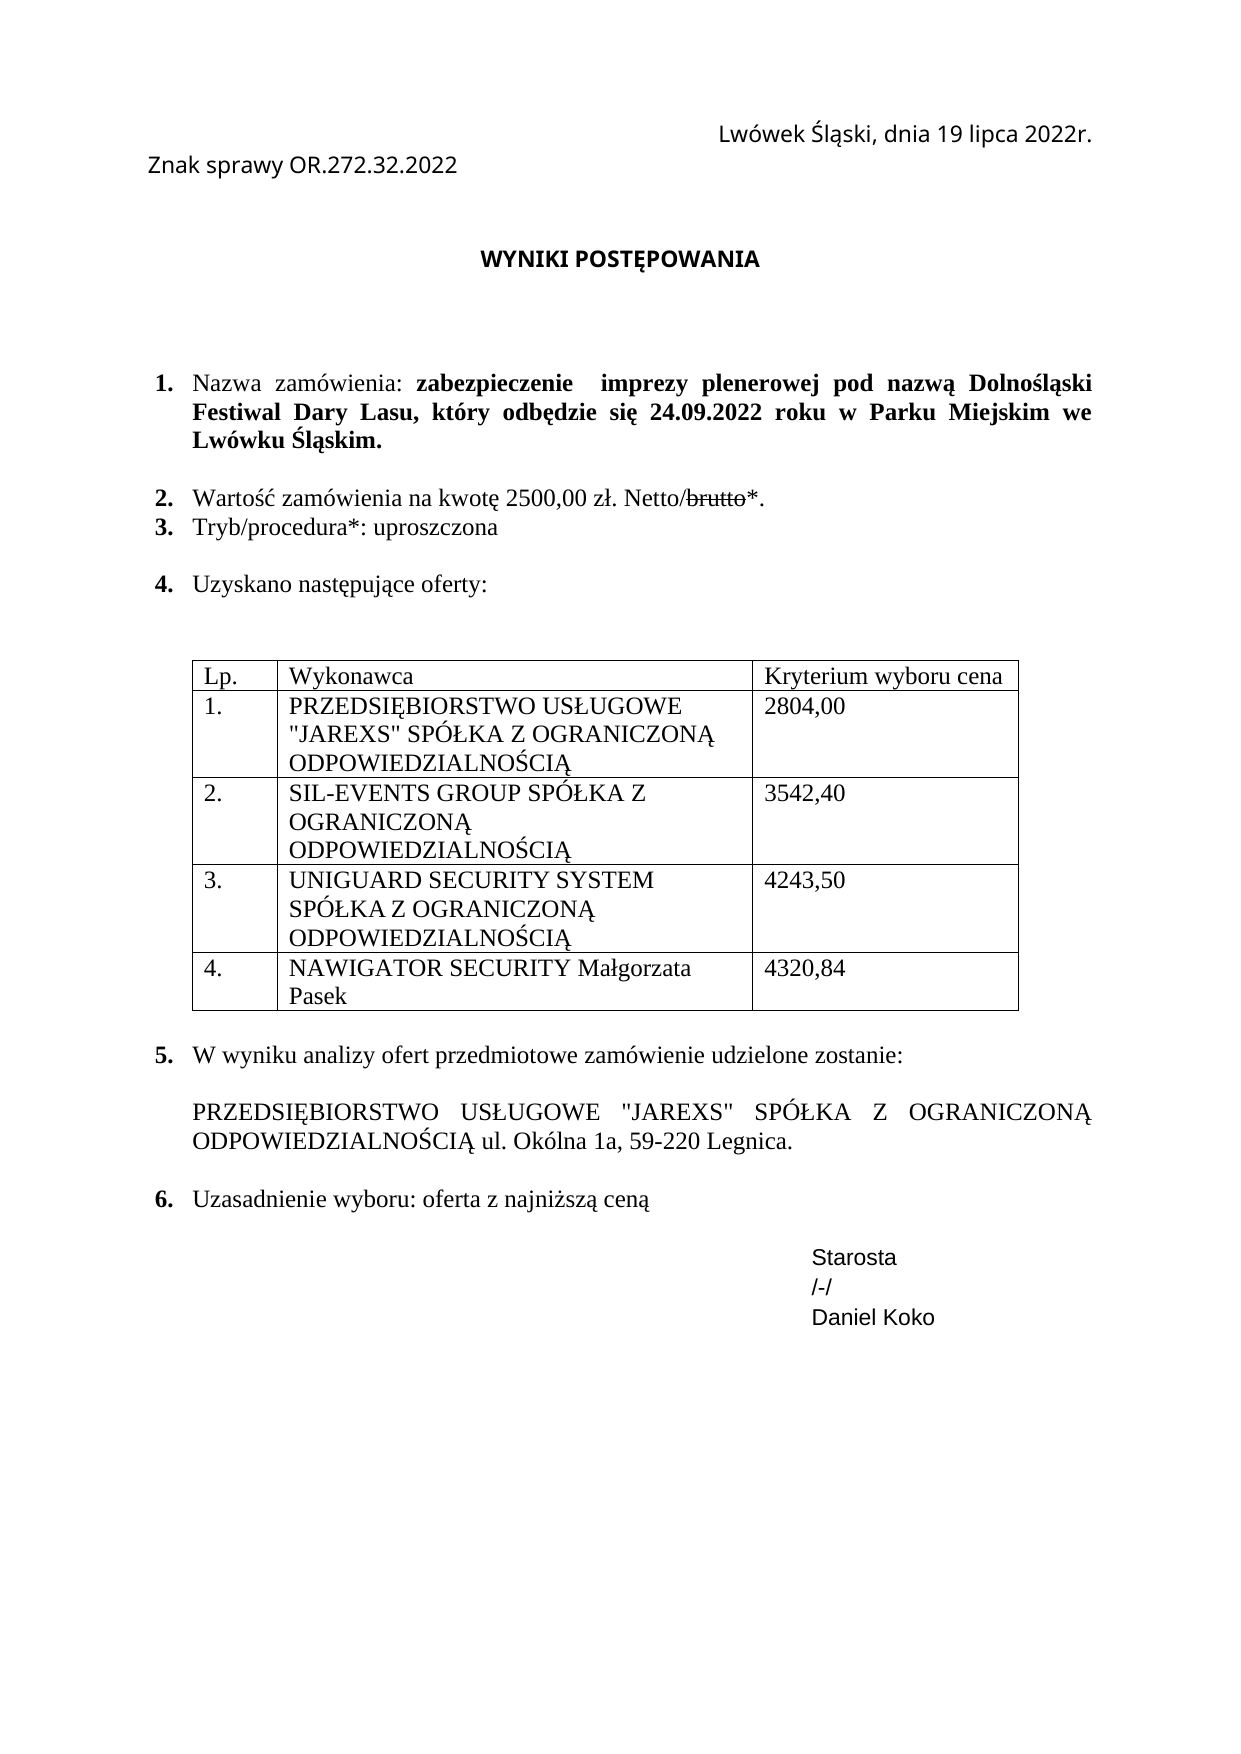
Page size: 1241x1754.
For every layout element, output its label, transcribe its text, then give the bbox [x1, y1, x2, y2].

table_header Lp. [193, 661, 277, 690]
text PRZEDSIĘBIORSTWO USŁUGOWE "JAREXS" SPÓŁKA Z OGRANICZONĄ ODPOWIEDZIALNOŚCIĄ ul. Okólna 1a, 59-220 Legnica. [192, 1097, 1093, 1155]
text Lwówek Śląski, dnia 19 lipca 2022r. [148, 118, 1093, 149]
table_cell 1. [193, 691, 277, 777]
table_cell PRZEDSIĘBIORSTWO USŁUGOWE "JAREXS" SPÓŁKA Z OGRANICZONĄ ODPOWIEDZIALNOŚCIĄ [278, 691, 752, 777]
list Nazwa zamówienia: zabezpieczenie imprezy plenerowej pod nazwą Dolnośląski Festiwal Dary Lasu, który odbędzie się 24.09.2022 roku w Parku Miejskim we Lwówku Śląskim. [154, 368, 1093, 454]
table_header Wykonawca [278, 661, 752, 690]
table_cell 3. [193, 865, 277, 952]
table_cell 2. [193, 778, 277, 864]
table_cell NAWIGATOR SECURITY Małgorzata Pasek [278, 953, 752, 1010]
text Starosta [811, 1244, 1093, 1270]
list Wartość zamówienia na kwotę 2500,00 zł. Netto/brutto*. [154, 483, 1093, 512]
list Uzyskano następujące oferty: [154, 569, 1093, 598]
list Uzasadnienie wyboru: oferta z najniższą ceną [154, 1184, 1093, 1212]
list W wyniku analizy ofert przedmiotowe zamówienie udzielone zostanie: [154, 1040, 1093, 1069]
table_cell 4243,50 [753, 865, 1018, 952]
text Daniel Koko [811, 1304, 1093, 1330]
table_cell 2804,00 [753, 691, 1018, 777]
text Znak sprawy OR.272.32.2022 [148, 149, 1093, 181]
table_cell 4. [193, 953, 277, 1010]
table_cell 3542,40 [753, 778, 1018, 864]
table_cell 4320,84 [753, 953, 1018, 1010]
table_cell SIL-EVENTS GROUP SPÓŁKA Z OGRANICZONĄ ODPOWIEDZIALNOŚCIĄ [278, 778, 752, 864]
list Tryb/procedura*: uproszczona [154, 512, 1093, 541]
text /-/ [811, 1274, 1093, 1300]
table_cell UNIGUARD SECURITY SYSTEM SPÓŁKA Z OGRANICZONĄ ODPOWIEDZIALNOŚCIĄ [278, 865, 752, 952]
text WYNIKI POSTĘPOWANIA [148, 243, 1093, 274]
table_header Kryterium wyboru cena [753, 661, 1018, 690]
